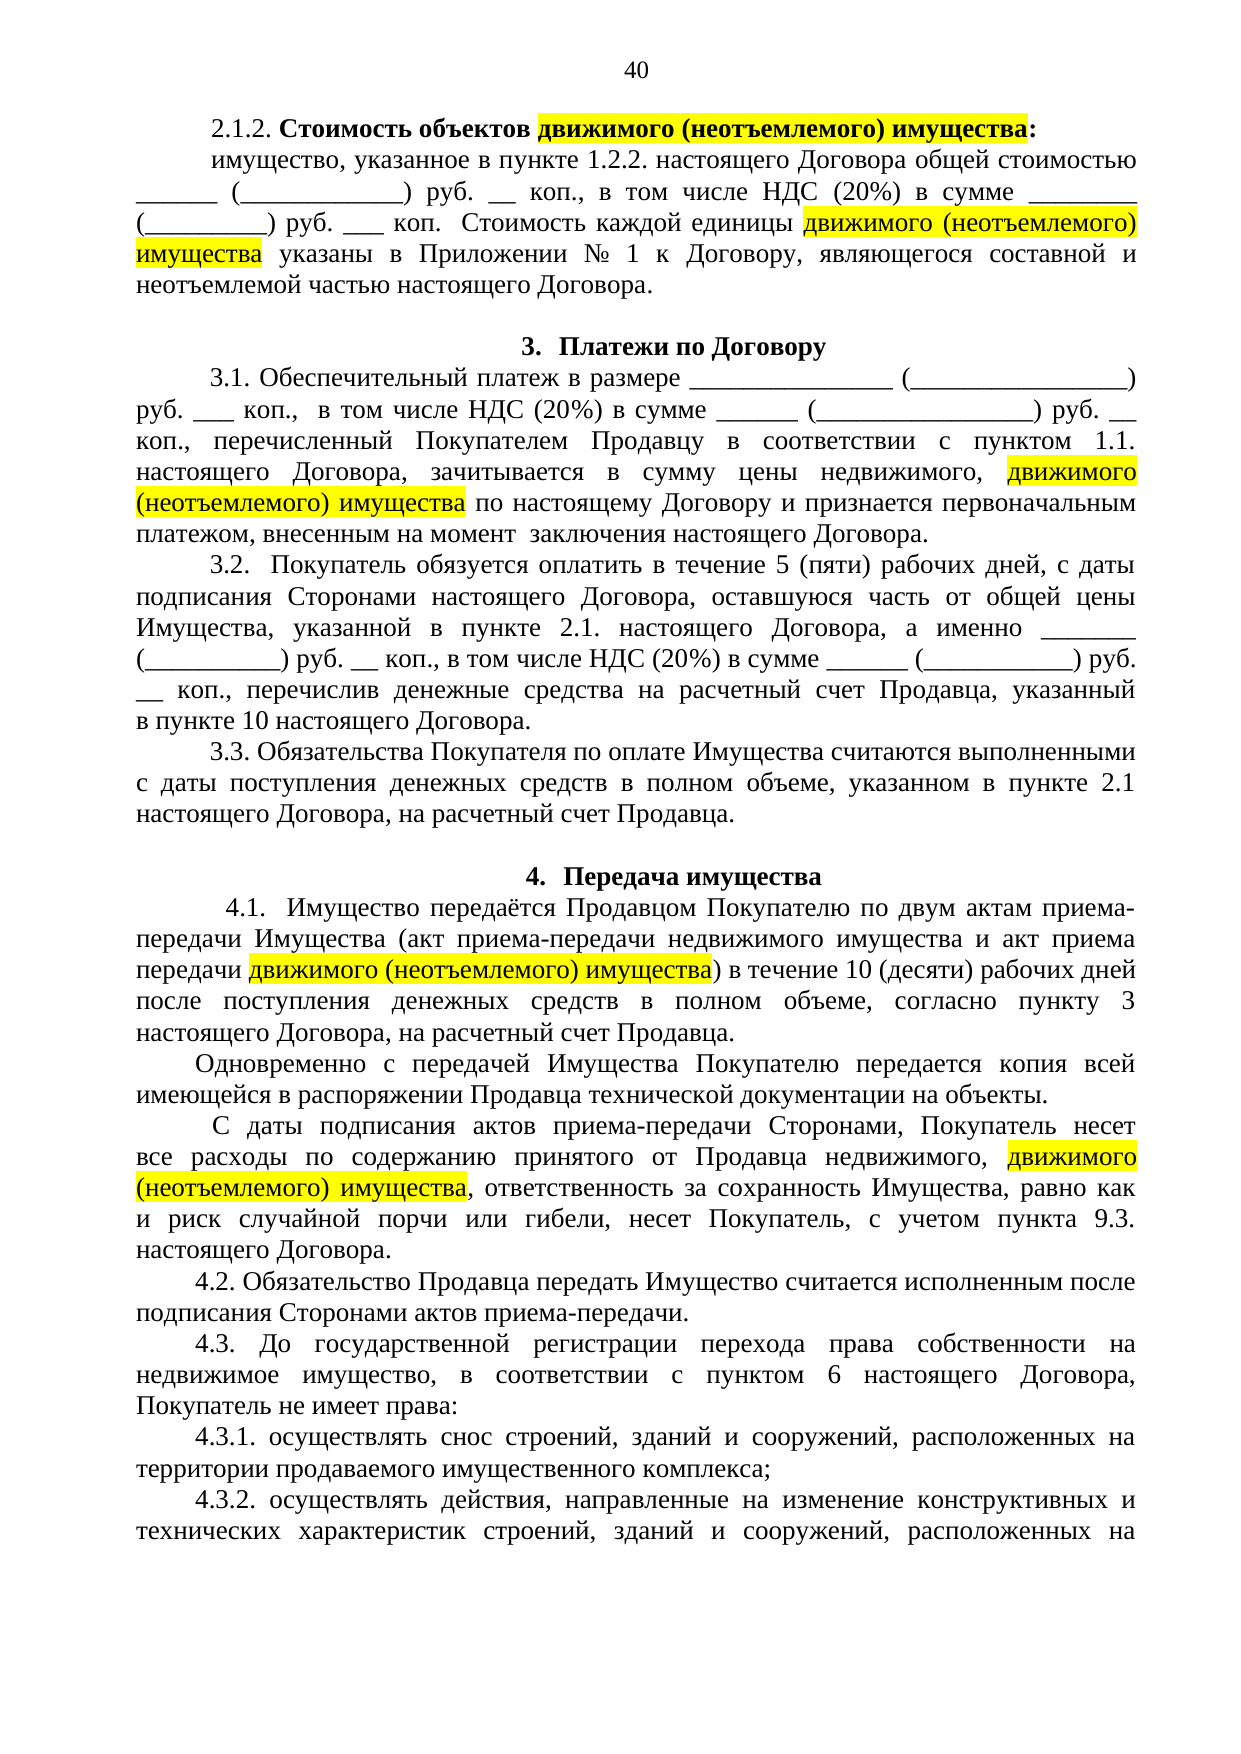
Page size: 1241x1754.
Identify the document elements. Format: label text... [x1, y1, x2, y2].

text 4.1. Имущество передаётся Продавцом Покупателю по двум актам приема-передачи Имущества (акт приема-передачи недвижимого имущества и акт приема передачи движимого (неотъемлемого) имущества) в течение 10 (десяти) рабочих дней после поступления денежных средств в полном объеме, согласно пункту 3 настоящего Договора, на расчетный счет Продавца. [136, 891, 1137, 1047]
text 2.1.2. Стоимость объектов движимого (неотъемлемого) имущества: [136, 112, 1137, 143]
text 4.3. До государственной регистрации перехода права собственности на недвижимое имущество, в соответствии с пунктом 6 настоящего Договора, Покупатель не имеет права: [136, 1327, 1137, 1421]
text С даты подписания актов приема-передачи Сторонами, Покупатель несет все расходы по содержанию принятого от Продавца недвижимого, движимого (неотъемлемого) имущества, ответственность за сохранность Имущества, равно как и риск случайной порчи или гибели, несет Покупатель, с учетом пункта 9.3. настоящего Договора. [136, 1109, 1137, 1265]
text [136, 1483, 1137, 1545]
text 3.3. Обязательства Покупателя по оплате Имущества считаются выполненными с даты поступления денежных средств в полном объеме, указанном в пункте 2.1 настоящего Договора, на расчетный счет Продавца. [136, 735, 1137, 829]
list Платежи по Договору [211, 330, 1137, 362]
text 4.3.1. осуществлять снос строений, зданий и сооружений, расположенных на территории продаваемого имущественного комплекса; [136, 1421, 1137, 1483]
text 4.2. Обязательство Продавца передать Имущество считается исполненным после подписания Сторонами актов приема-передачи. [136, 1265, 1137, 1327]
text Одновременно с передачей Имущества Покупателю передается копия всей имеющейся в распоряжении Продавца технической документации на объекты. [136, 1047, 1137, 1109]
text имущество, указанное в пункте 1.2.2. настоящего Договора общей стоимостью ______ (____________) руб. __ коп., в том числе НДС (20%) в сумме ________ (_________) руб. ___ коп. Стоимость каждой единицы движимого (неотъемлемого) имущества указаны в Приложении № 1 к Договору, являющегося составной и неотъемлемой частью настоящего Договора. [136, 143, 1137, 299]
list Передача имущества [211, 860, 1137, 891]
text 3.2. Покупатель обязуется оплатить в течение 5 (пяти) рабочих дней, с даты подписания Сторонами настоящего Договора, оставшуюся часть от общей цены Имущества, указанной в пункте 2.1. настоящего Договора, а именно _______ (__________) руб. __ коп., в том числе НДС (20%) в сумме ______ (___________) руб. __ коп., перечислив денежные средства на расчетный счет Продавца, указанный в пункте 10 настоящего Договора. [136, 548, 1137, 735]
text 3.1. Обеспечительный платеж в размере _______________ (________________) руб. ___ коп., в том числе НДС (20%) в сумме ______ (________________) руб. __ коп., перечисленный Покупателем Продавцу в соответствии с пунктом 1.1. настоящего Договора, зачитывается в сумму цены недвижимого, движимого (неотъемлемого) имущества по настоящему Договору и признается первоначальным платежом, внесенным на момент заключения настоящего Договора. [136, 362, 1137, 548]
